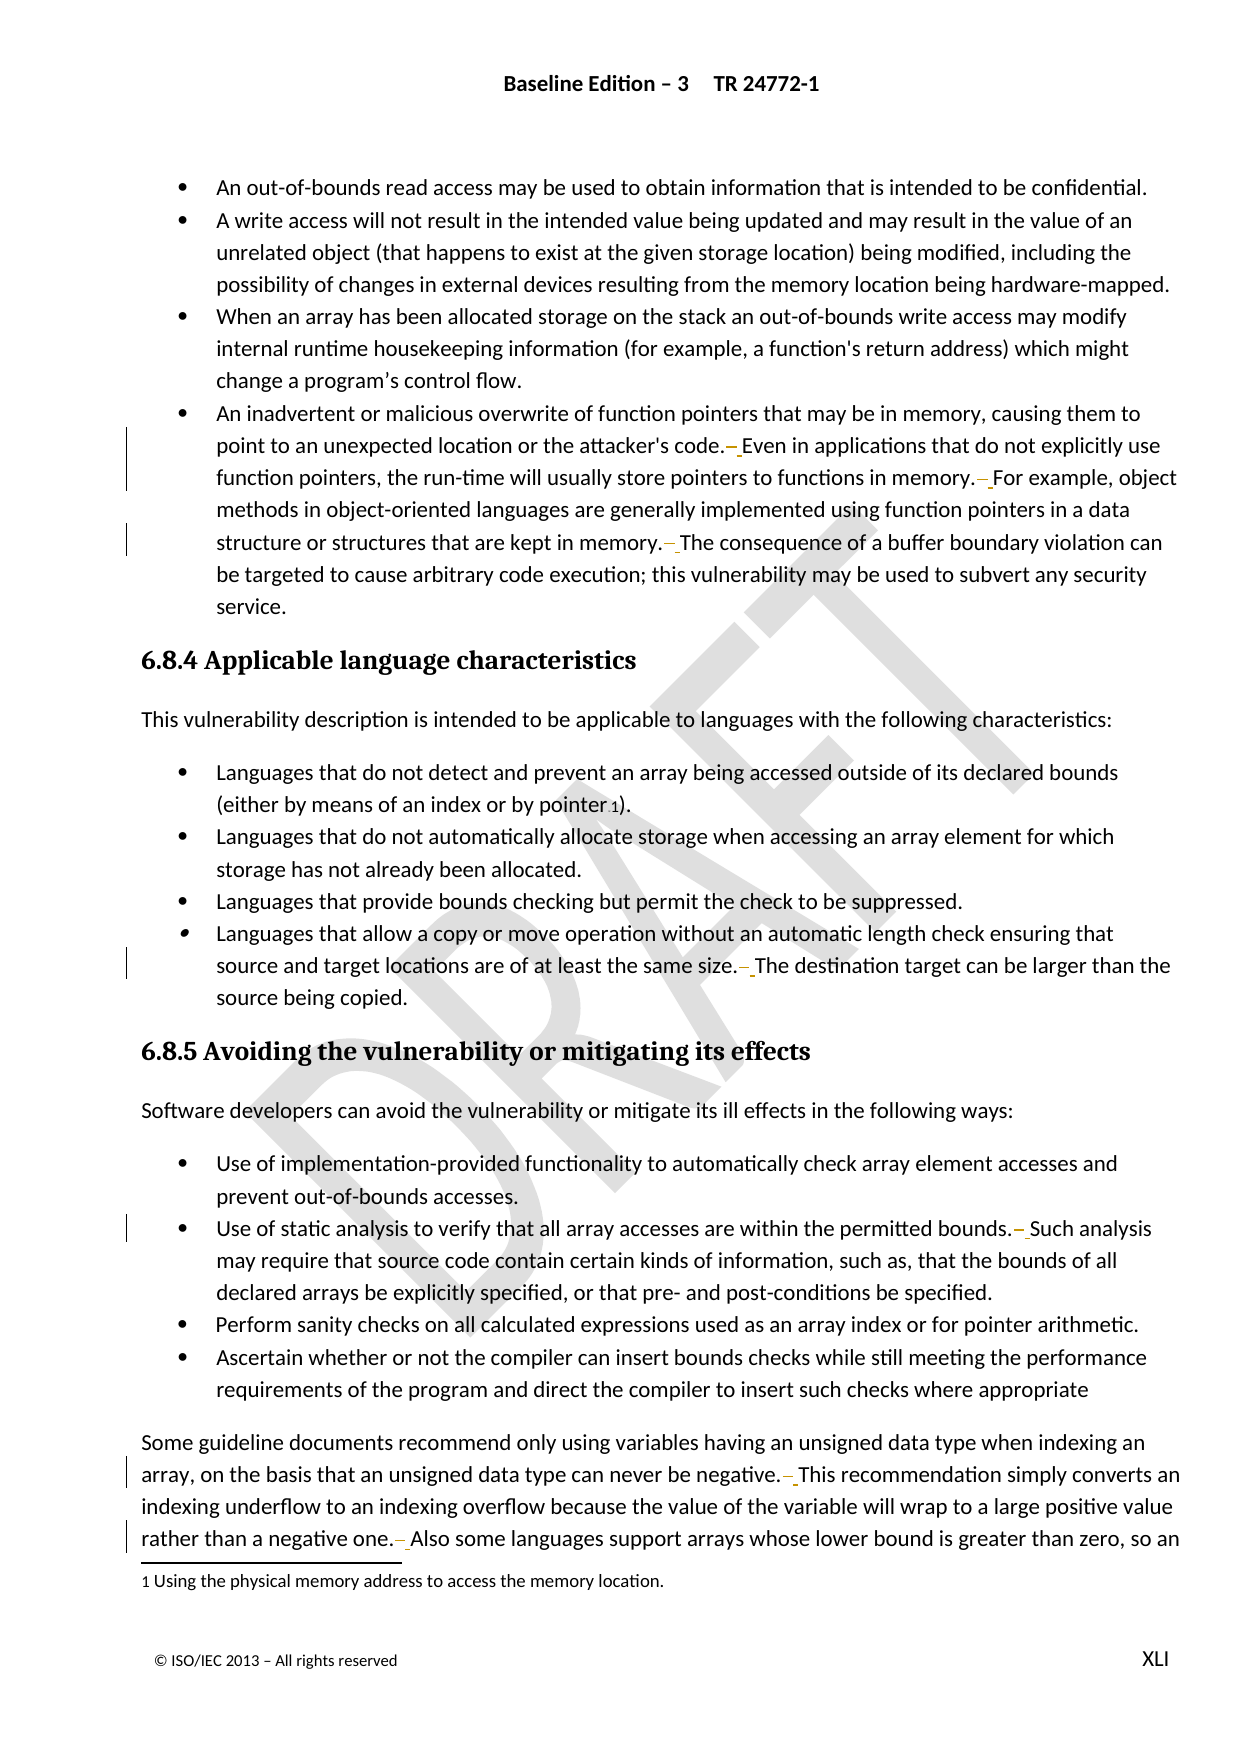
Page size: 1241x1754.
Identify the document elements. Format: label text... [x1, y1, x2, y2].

subtitle 6.8.5 Avoiding the vulnerability or mitigating its effects [141, 1036, 1182, 1068]
text Software developers can avoid the vulnerability or mitigate its ill effects in the following ways: [141, 1097, 1182, 1124]
list Languages that allow a copy or move operation without an automatic length check ensuring that source and target locations are of at least the same size.The destination target can be larger than the source being copied. [178, 919, 1182, 1011]
list Use of static analysis to verify that all array accesses are within the permitted bounds.Such analysis may require that source code contain certain kinds of information, such as, that the bounds of all declared arrays be explicitly specified, or that pre- and post-conditions be specified. [178, 1214, 1182, 1306]
list Perform sanity checks on all calculated expressions used as an array index or for pointer arithmetic. [178, 1311, 1182, 1338]
list Use of implementation-provided functionality to automatically check array element accesses and prevent out-of-bounds accesses. [178, 1149, 1182, 1210]
list Languages that do not automatically allocate storage when accessing an array element for which storage has not already been allocated. [178, 822, 1182, 883]
list An inadvertent or malicious overwrite of function pointers that may be in memory, causing them to point to an unexpected location or the attacker's code.Even in applications that do not explicitly use function pointers, the run-time will usually store pointers to functions in memory.For example, object methods in object-oriented languages are generally implemented using function pointers in a data structure or structures that are kept in memory.The consequence of a buffer boundary violation can be targeted to cause arbitrary code execution; this vulnerability may be used to subvert any security service. [178, 399, 1182, 620]
list When an array has been allocated storage on the stack an out-of-bounds write access may modify internal runtime housekeeping information (for example, a function's return address) which might change a program’s control flow. [178, 302, 1182, 395]
list A write access will not result in the intended value being updated and may result in the value of an unrelated object (that happens to exist at the given storage location) being modified, including the possibility of changes in external devices resulting from the memory location being hardware-mapped. [178, 206, 1182, 298]
subtitle 6.8.4 Applicable language characteristics [141, 645, 1182, 676]
list Languages that do not detect and prevent an array being accessed outside of its declared bounds (either by means of an index or by pointer0F). [178, 758, 1182, 818]
list Ascertain whether or not the compiler can insert bounds checks while still meeting the performance requirements of the program and direct the compiler to insert such checks where appropriate [178, 1343, 1182, 1403]
list An out-of-bounds read access may be used to obtain information that is intended to be confidential. [178, 173, 1182, 202]
list Languages that provide bounds checking but permit the check to be suppressed. [178, 887, 1182, 915]
text This vulnerability description is intended to be applicable to languages with the following characteristics: [141, 705, 1182, 733]
